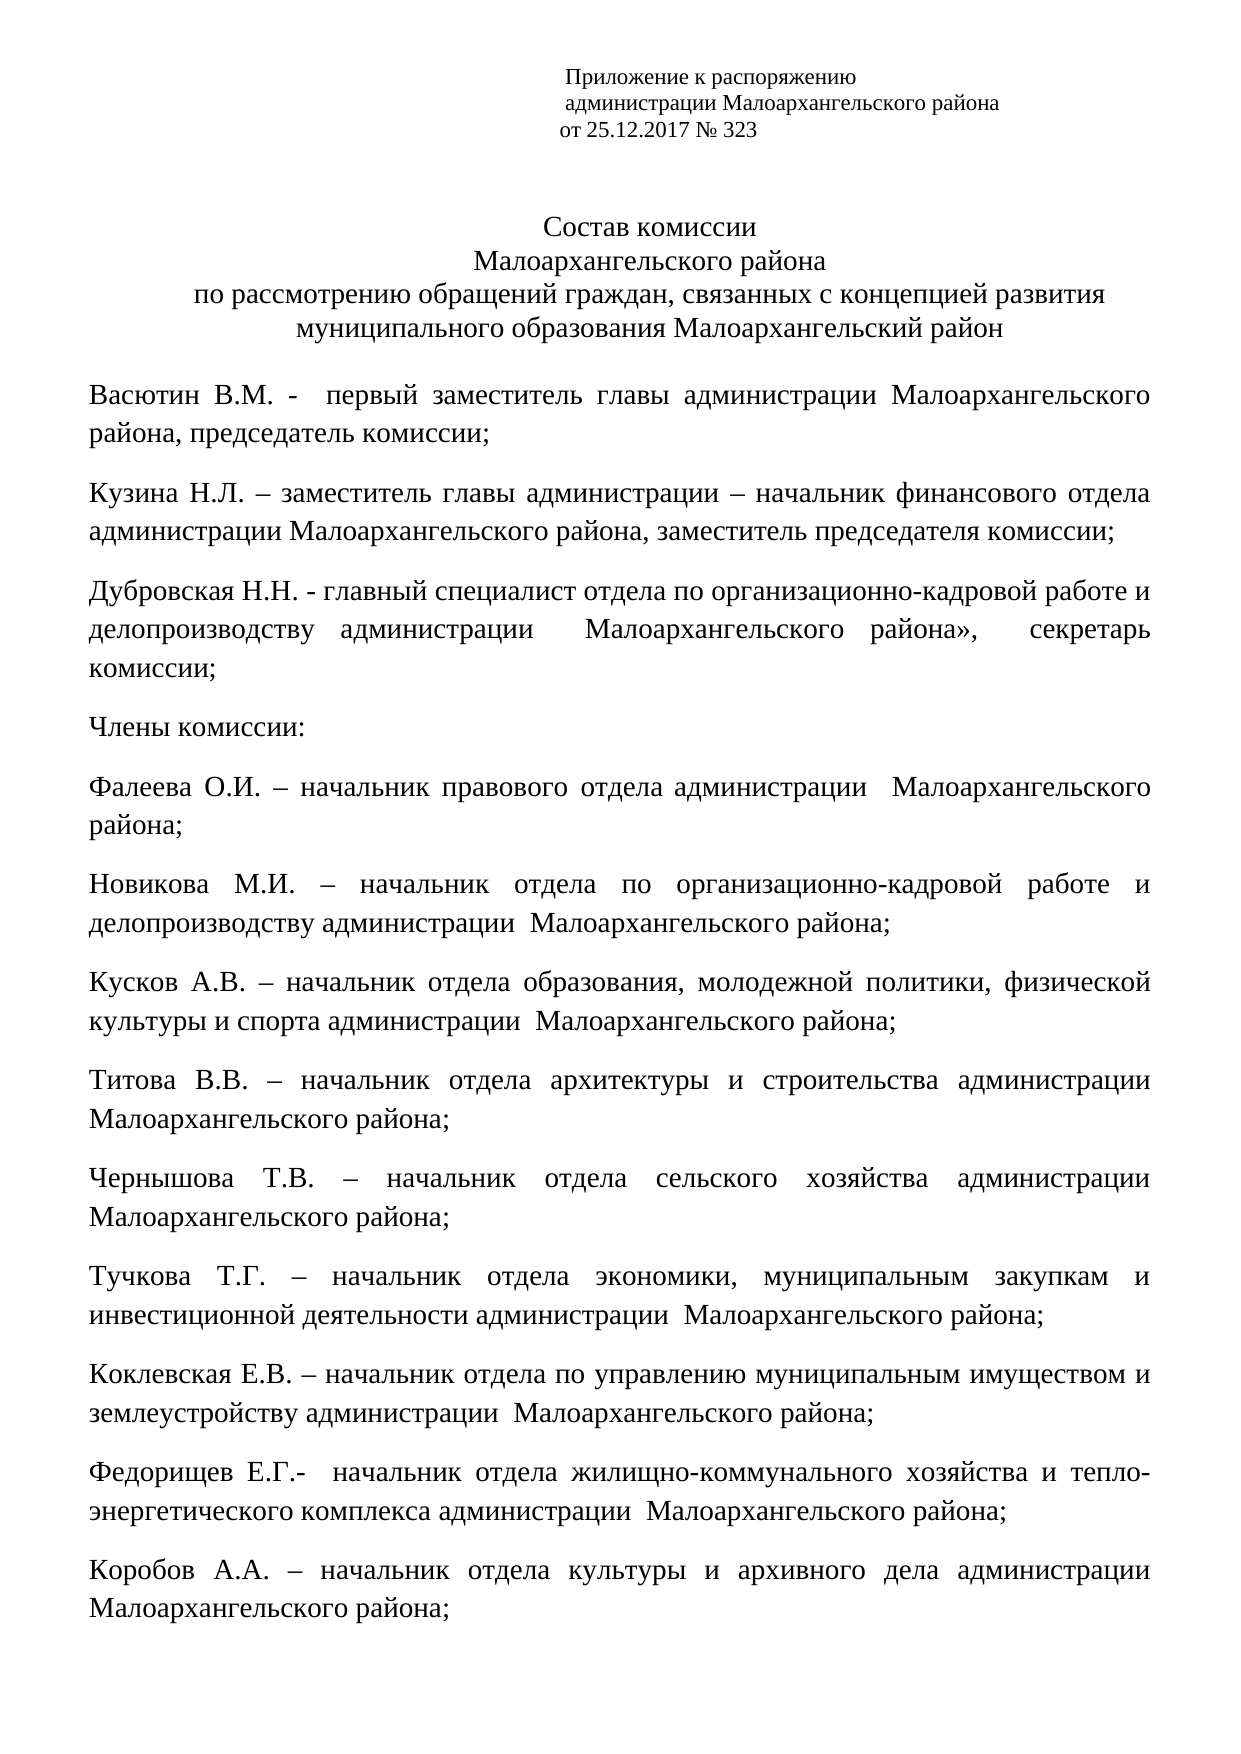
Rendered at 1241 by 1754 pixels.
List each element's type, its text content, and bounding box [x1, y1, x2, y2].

text Состав комиссии [148, 209, 1152, 243]
text Новикова М.И. – начальник отдела по организационно-кадровой работе и делопроизводству администрации Малоархангельского района; [89, 867, 1152, 939]
text Приложение к распоряжению [148, 63, 1152, 89]
text Фалеева О.И. – начальник правового отдела администрации Малоархангельского района; [89, 769, 1152, 841]
text от 25.12.2017 № 323 [148, 116, 1152, 142]
text Федорищев Е.Г.- начальник отдела жилищно-коммунального хозяйства и тепло-энергетического комплекса администрации Малоархангельского района; [89, 1454, 1152, 1526]
text Члены комиссии: [89, 709, 1152, 743]
text Васютин В.М. - первый заместитель главы администрации Малоархангельского района, председатель комиссии; [89, 377, 1152, 449]
text Кусков А.В. – начальник отдела образования, молодежной политики, физической культуры и спорта администрации Малоархангельского района; [89, 964, 1152, 1037]
text Коробов А.А. – начальник отдела культуры и архивного дела администрации Малоархангельского района; [89, 1552, 1152, 1624]
text Титова В.В. – начальник отдела архитектуры и строительства администрации Малоархангельского района; [89, 1062, 1152, 1134]
text Кузина Н.Л. – заместитель главы администрации – начальник финансового отдела администрации Малоархангельского района, заместитель председателя комиссии; [89, 475, 1152, 547]
text Дубровская Н.Н. - главный специалист отдела по организационно-кадровой работе и делопроизводству администрации Малоархангельского района», секретарь комиссии; [89, 573, 1152, 683]
text Коклевская Е.В. – начальник отдела по управлению муниципальным имуществом и землеустройству администрации Малоархангельского района; [89, 1356, 1152, 1428]
text Малоархангельского района [148, 243, 1152, 276]
text Чернышова Т.В. – начальник отдела сельского хозяйства администрации Малоархангельского района; [89, 1160, 1152, 1232]
text администрации Малоархангельского района [148, 89, 1152, 116]
text по рассмотрению обращений граждан, связанных с концепцией развития муниципального образования Малоархангельский район [148, 276, 1152, 343]
text Тучкова Т.Г. – начальник отдела экономики, муниципальным закупкам и инвестиционной деятельности администрации Малоархангельского района; [89, 1258, 1152, 1330]
